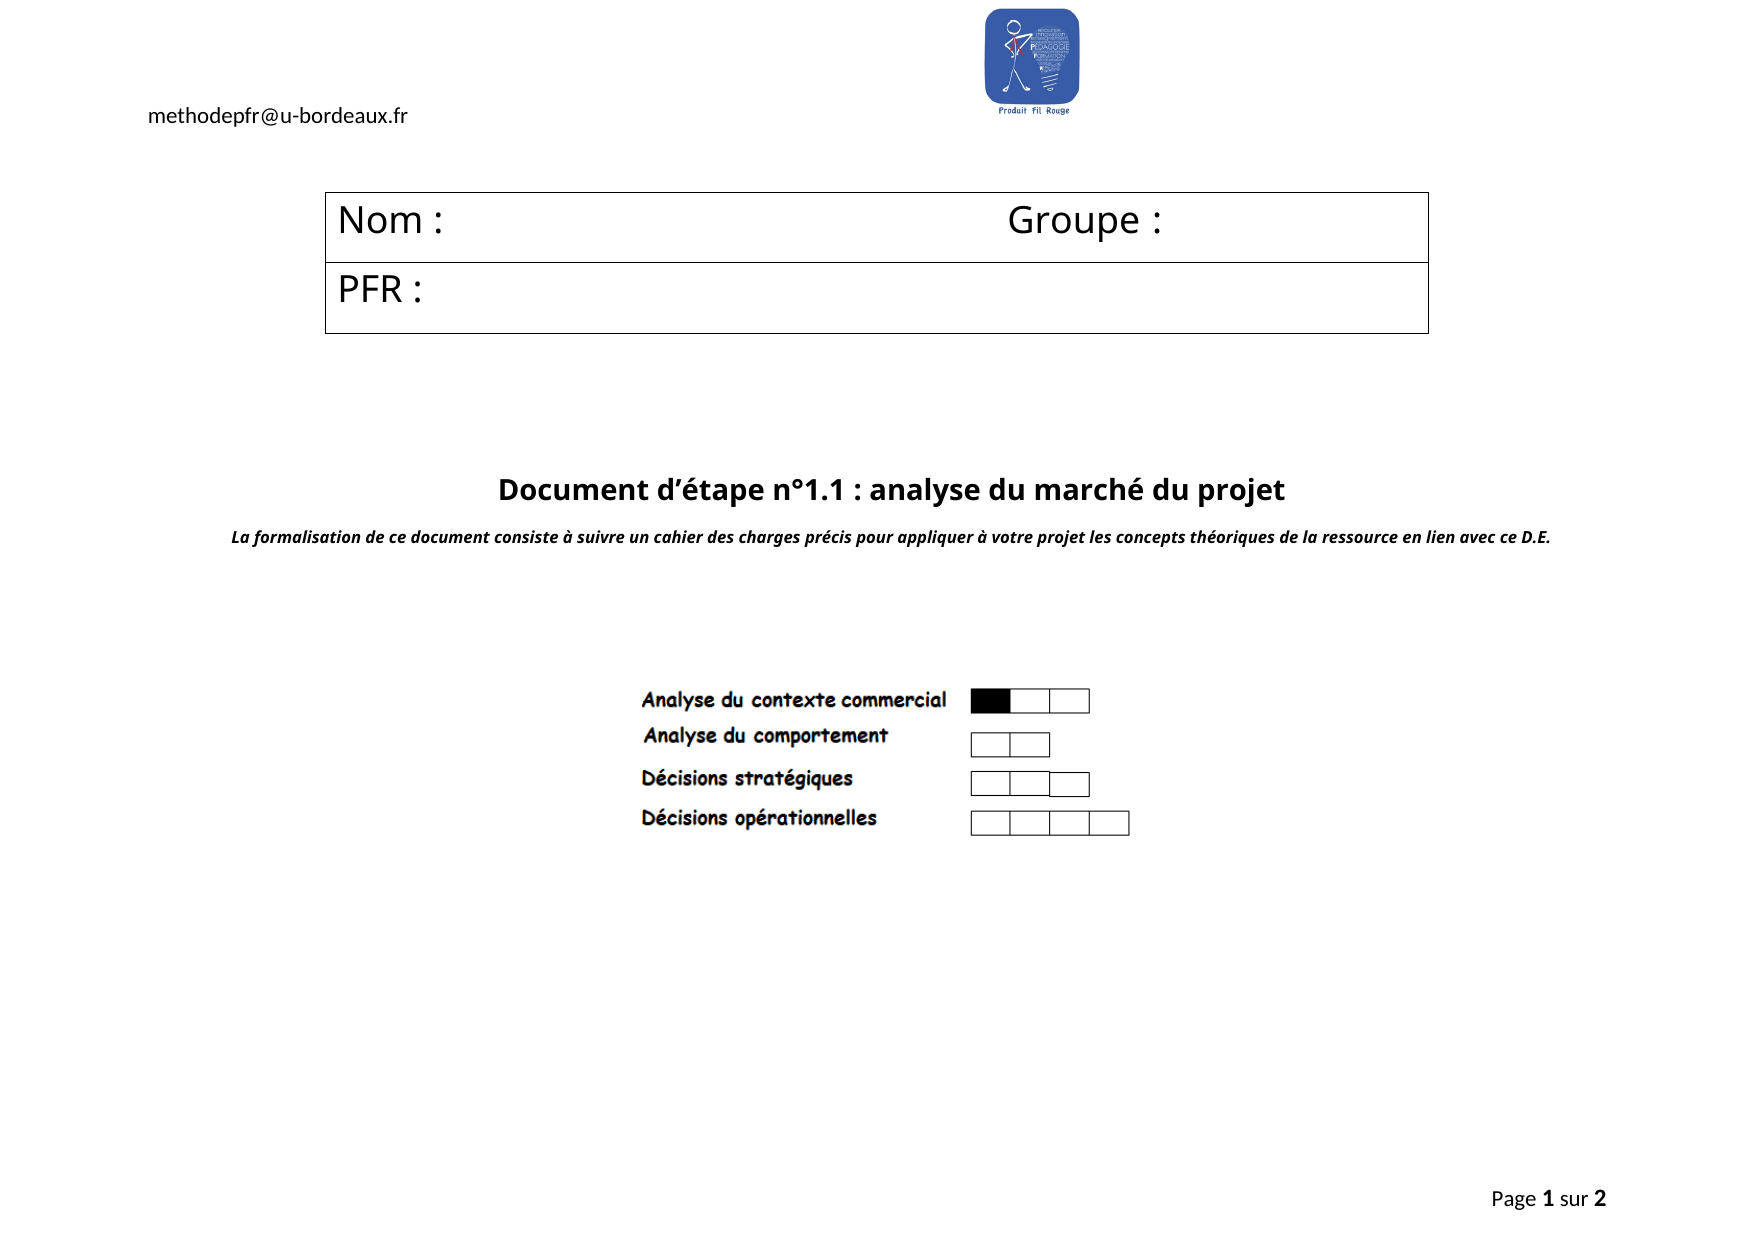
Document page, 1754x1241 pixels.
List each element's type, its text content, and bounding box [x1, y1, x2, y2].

text Document d’étape n°1.1 : analyse du marché du projet [74, 469, 1710, 509]
text La formalisation de ce document consiste à suivre un cahier des charges précis pour appliquer à votre projet les concepts théoriques de la ressource en lien avec ce D.E. [74, 526, 1710, 548]
picture [969, 0, 1093, 124]
picture [641, 607, 1142, 983]
table_cell PFR : [326, 263, 1428, 333]
table_header Nom : Groupe : [326, 193, 1428, 262]
